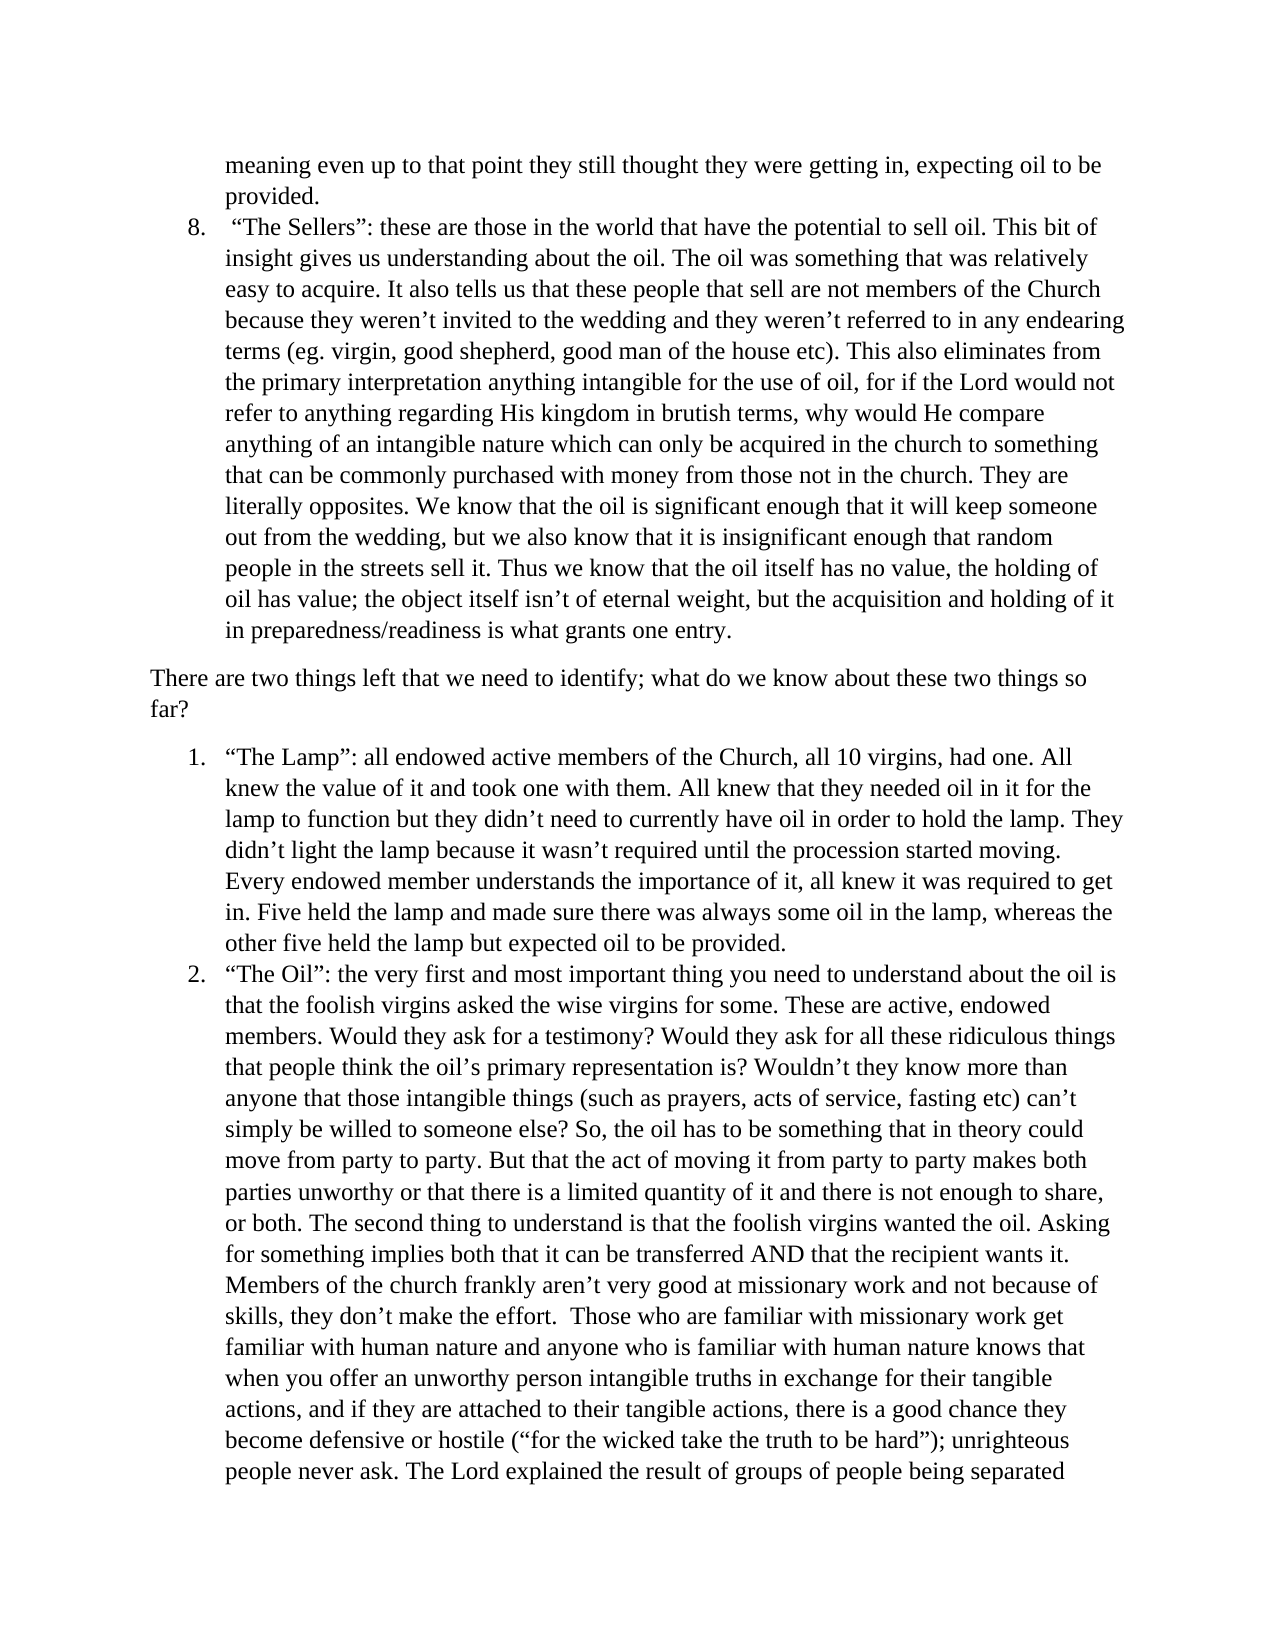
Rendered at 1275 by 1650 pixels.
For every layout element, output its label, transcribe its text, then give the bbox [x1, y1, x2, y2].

list “The Sellers”: these are those in the world that have the potential to sell oil. This bit of insight gives us understanding about the oil. The oil was something that was relatively easy to acquire. It also tells us that these people that sell are not members of the Church because they weren’t invited to the wedding and they weren’t referred to in any endearing terms (eg. virgin, good shepherd, good man of the house etc). This also eliminates from the primary interpretation anything intangible for the use of oil, for if the Lord would not refer to anything regarding His kingdom in brutish terms, why would He compare anything of an intangible nature which can only be acquired in the church to something that can be commonly purchased with money from those not in the church. They are literally opposites. We know that the oil is significant enough that it will keep someone out from the wedding, but we also know that it is insignificant enough that random people in the streets sell it. Thus we know that the oil itself has no value, the holding of oil has value; the object itself isn’t of eternal weight, but the acquisition and holding of it in preparedness/readiness is what grants one entry. [187, 212, 1125, 644]
list “The Lamp”: all endowed active members of the Church, all 10 virgins, had one. All knew the value of it and took one with them. All knew that they needed oil in it for the lamp to function but they didn’t need to currently have oil in order to hold the lamp. They didn’t light the lamp because it wasn’t required until the procession started moving. Every endowed member understands the importance of it, all knew it was required to get in. Five held the lamp and made sure there was always some oil in the lamp, whereas the other five held the lamp but expected oil to be provided. [187, 742, 1125, 957]
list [187, 150, 1125, 210]
text There are two things left that we need to identify; what do we know about these two things so far? [150, 663, 1125, 723]
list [187, 959, 1125, 1485]
